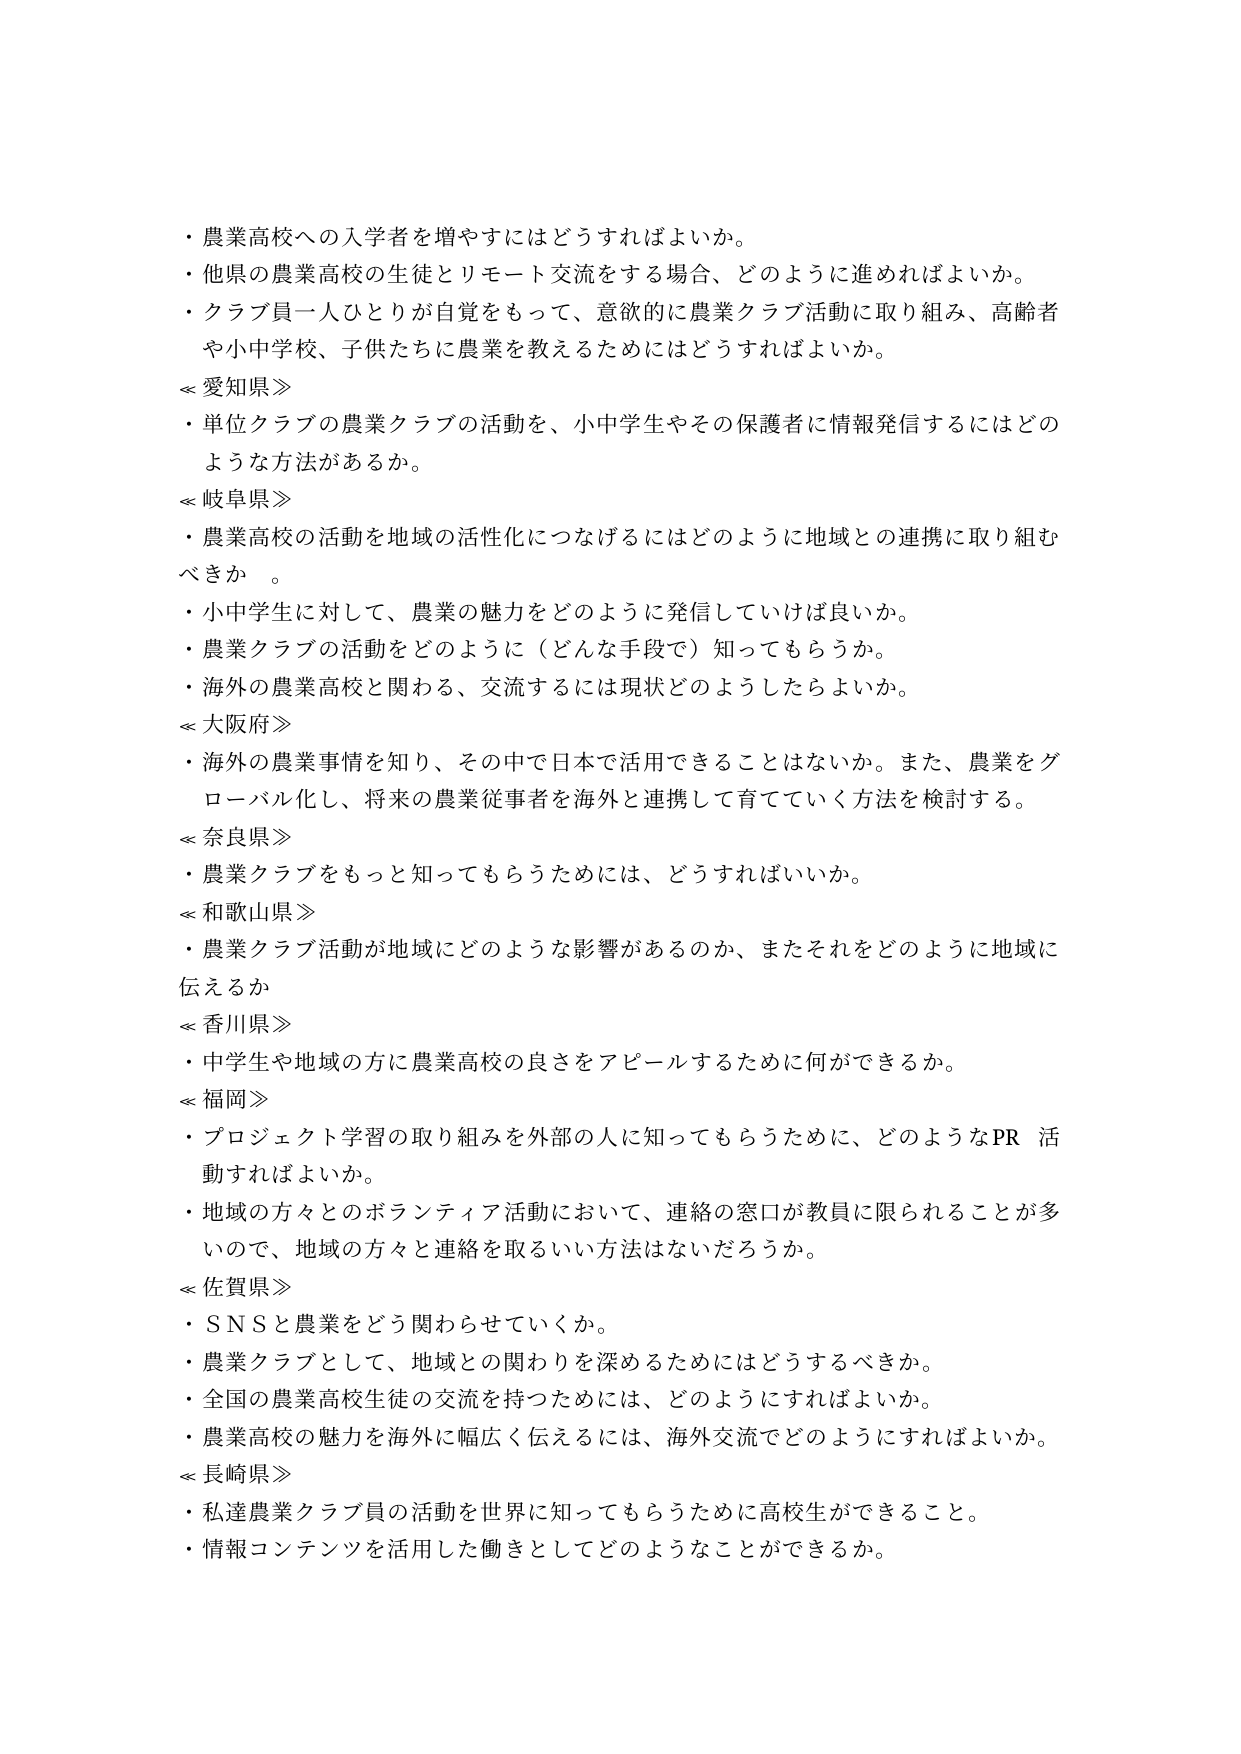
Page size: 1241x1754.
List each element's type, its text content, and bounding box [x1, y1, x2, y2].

text ・地域の方々とのボランティア活動において、連絡の窓口が教員に限られることが多いので、地域の方々と連絡を取るいい方法はないだろうか。 [179, 1192, 1061, 1267]
text ・クラブ員一人ひとりが自覚をもって、意欲的に農業クラブ活動に取り組み、高齢者や小中学校、子供たちに農業を教えるためにはどうすればよいか。 [179, 292, 1061, 367]
text ≪福岡≫ [179, 1079, 1061, 1117]
text ≪岐阜県≫ [179, 479, 1061, 517]
text ・農業クラブをもっと知ってもらうためには、どうすればいいか。 [179, 854, 1061, 892]
text ・海外の農業高校と関わる、交流するには現状どのようしたらよいか。 [179, 667, 1061, 704]
text ≪大阪府≫ [179, 704, 1061, 742]
text ≪香川県≫ [179, 1004, 1061, 1042]
text ≪奈良県≫ [179, 817, 1061, 854]
text ・私達農業クラブ員の活動を世界に知ってもらうために高校生ができること。 [179, 1492, 1061, 1529]
text ≪佐賀県≫ [179, 1267, 1061, 1304]
text ・中学生や地域の方に農業高校の良さをアピールするために何ができるか。 [179, 1042, 1061, 1079]
text ・全国の農業高校生徒の交流を持つためには、どのようにすればよいか。 [179, 1379, 1061, 1417]
text ≪長崎県≫ [179, 1454, 1061, 1492]
text ≪和歌山県≫ [179, 892, 1061, 929]
text ・情報コンテンツを活用した働きとしてどのようなことができるか。 [179, 1529, 1061, 1567]
text ・農業クラブとして、地域との関わりを深めるためにはどうするべきか。 [179, 1342, 1061, 1379]
text ・農業高校への入学者を増やすにはどうすればよいか。 [179, 217, 1061, 254]
text ・農業高校の魅力を海外に幅広く伝えるには、海外交流でどのようにすればよいか。 [179, 1417, 1061, 1454]
text ・他県の農業高校の生徒とリモート交流をする場合、どのように進めればよいか。 [179, 254, 1061, 292]
text ・農業高校の活動を地域の活性化につなげるにはどのように地域との連携に取り組むべきか 。 [179, 517, 1061, 592]
text ≪愛知県≫ [179, 367, 1061, 404]
text ・海外の農業事情を知り、その中で日本で活用できることはないか。また、農業をグローバル化し、将来の農業従事者を海外と連携して育てていく方法を検討する。 [179, 742, 1061, 817]
text ・小中学生に対して、農業の魅力をどのように発信していけば良いか。 [179, 592, 1061, 629]
text ・プロジェクト学習の取り組みを外部の人に知ってもらうために、どのようなPR活動すればよいか。 [179, 1117, 1061, 1192]
text ・農業クラブの活動をどのように（どんな手段で）知ってもらうか。 [179, 629, 1061, 667]
text ・単位クラブの農業クラブの活動を、小中学生やその保護者に情報発信するにはどのような方法があるか。 [179, 404, 1061, 479]
text ・農業クラブ活動が地域にどのような影響があるのか、またそれをどのように地域に伝えるか [179, 929, 1061, 1004]
text ・ＳＮＳと農業をどう関わらせていくか。 [179, 1304, 1061, 1342]
